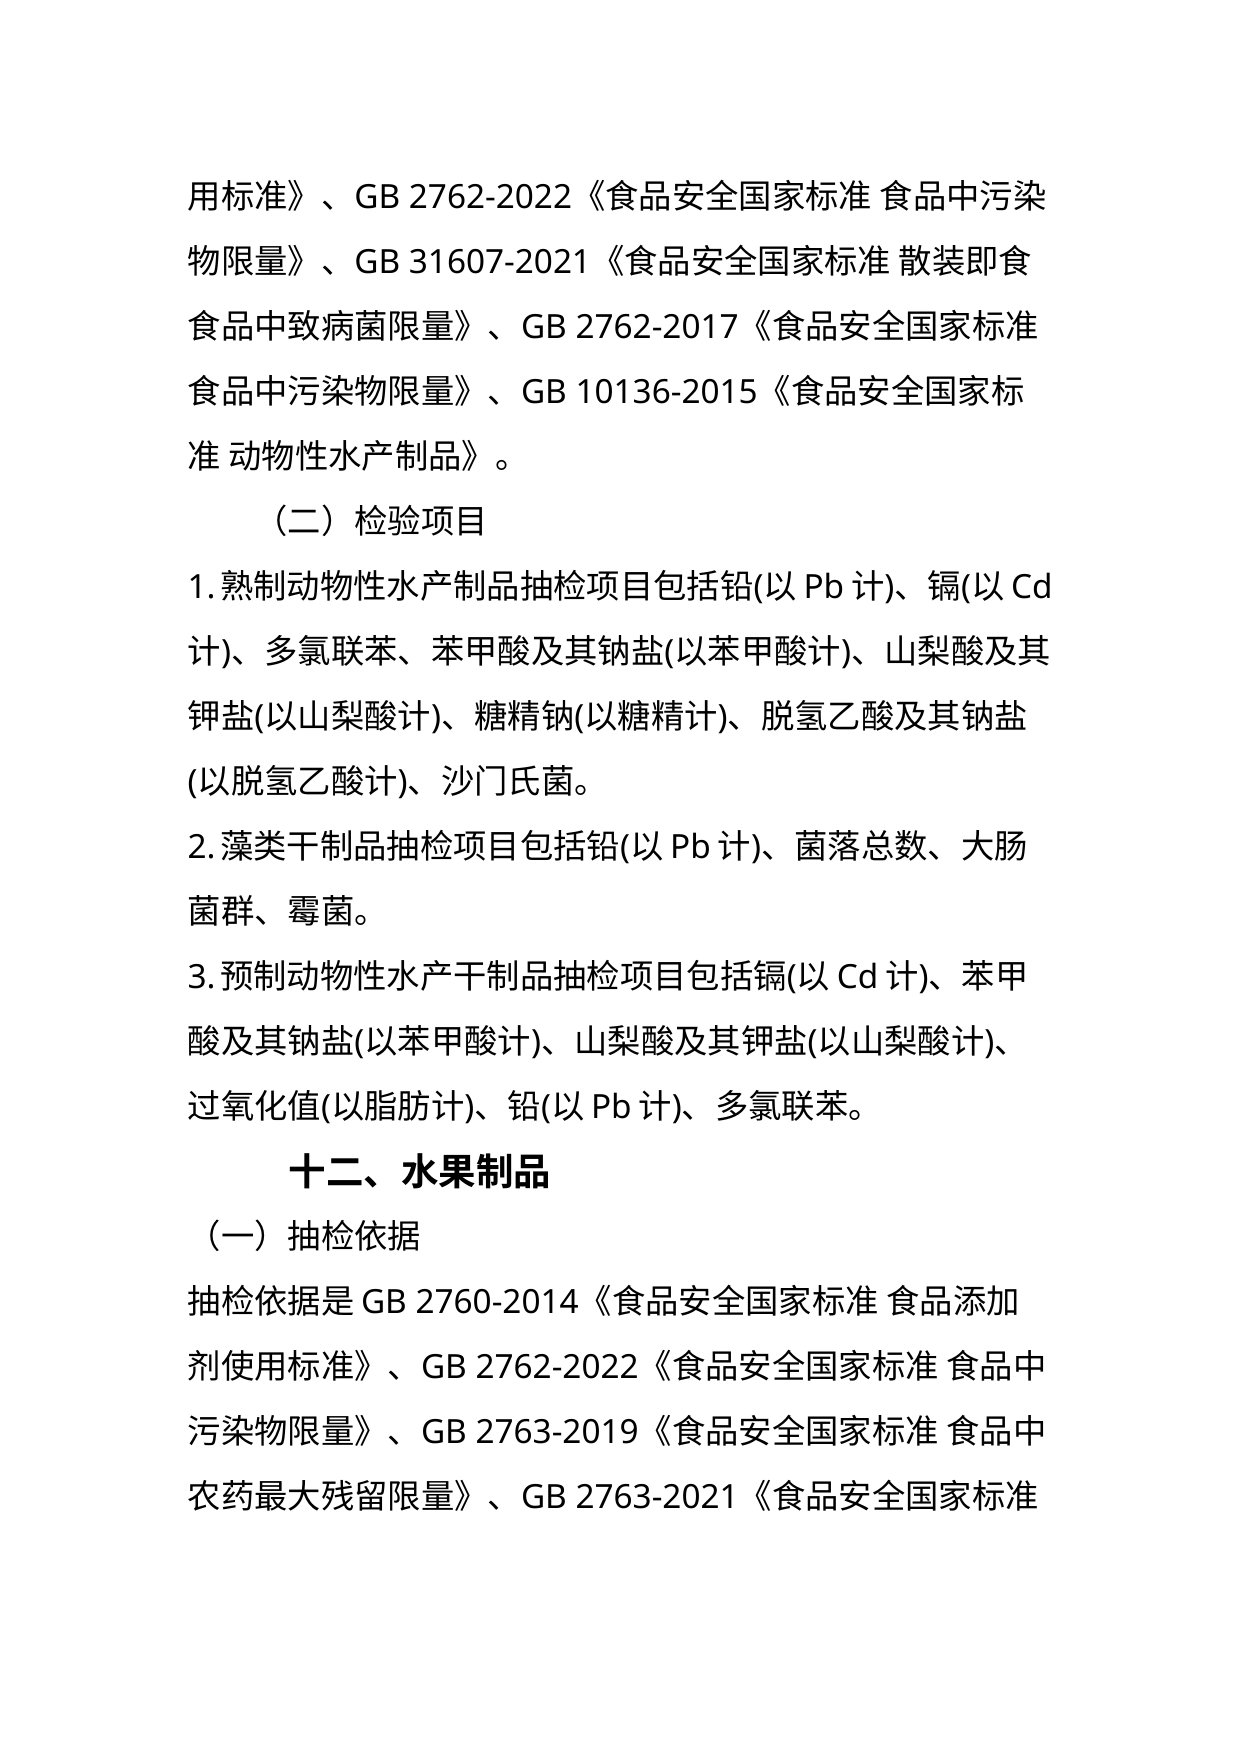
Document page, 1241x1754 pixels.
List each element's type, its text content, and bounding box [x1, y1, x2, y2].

list 预制动物性水产干制品抽检项目包括镉(以Cd计)、苯甲酸及其钠盐(以苯甲酸计)、山梨酸及其钾盐(以山梨酸计)、过氧化值(以脂肪计)、铅(以Pb计)、多氯联苯。 [187, 942, 1053, 1137]
list 十二、水果制品 [288, 1137, 1053, 1202]
list 藻类干制品抽检项目包括铅(以Pb计)、菌落总数、大肠菌群、霉菌。 [187, 812, 1053, 942]
list 抽检依据 [187, 1202, 1053, 1267]
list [187, 1267, 1053, 1527]
list 检验项目 [187, 487, 1053, 552]
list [187, 162, 1053, 487]
list 熟制动物性水产制品抽检项目包括铅(以Pb计)、镉(以Cd计)、多氯联苯、苯甲酸及其钠盐(以苯甲酸计)、山梨酸及其钾盐(以山梨酸计)、糖精钠(以糖精计)、脱氢乙酸及其钠盐(以脱氢乙酸计)、沙门氏菌。 [187, 552, 1053, 812]
